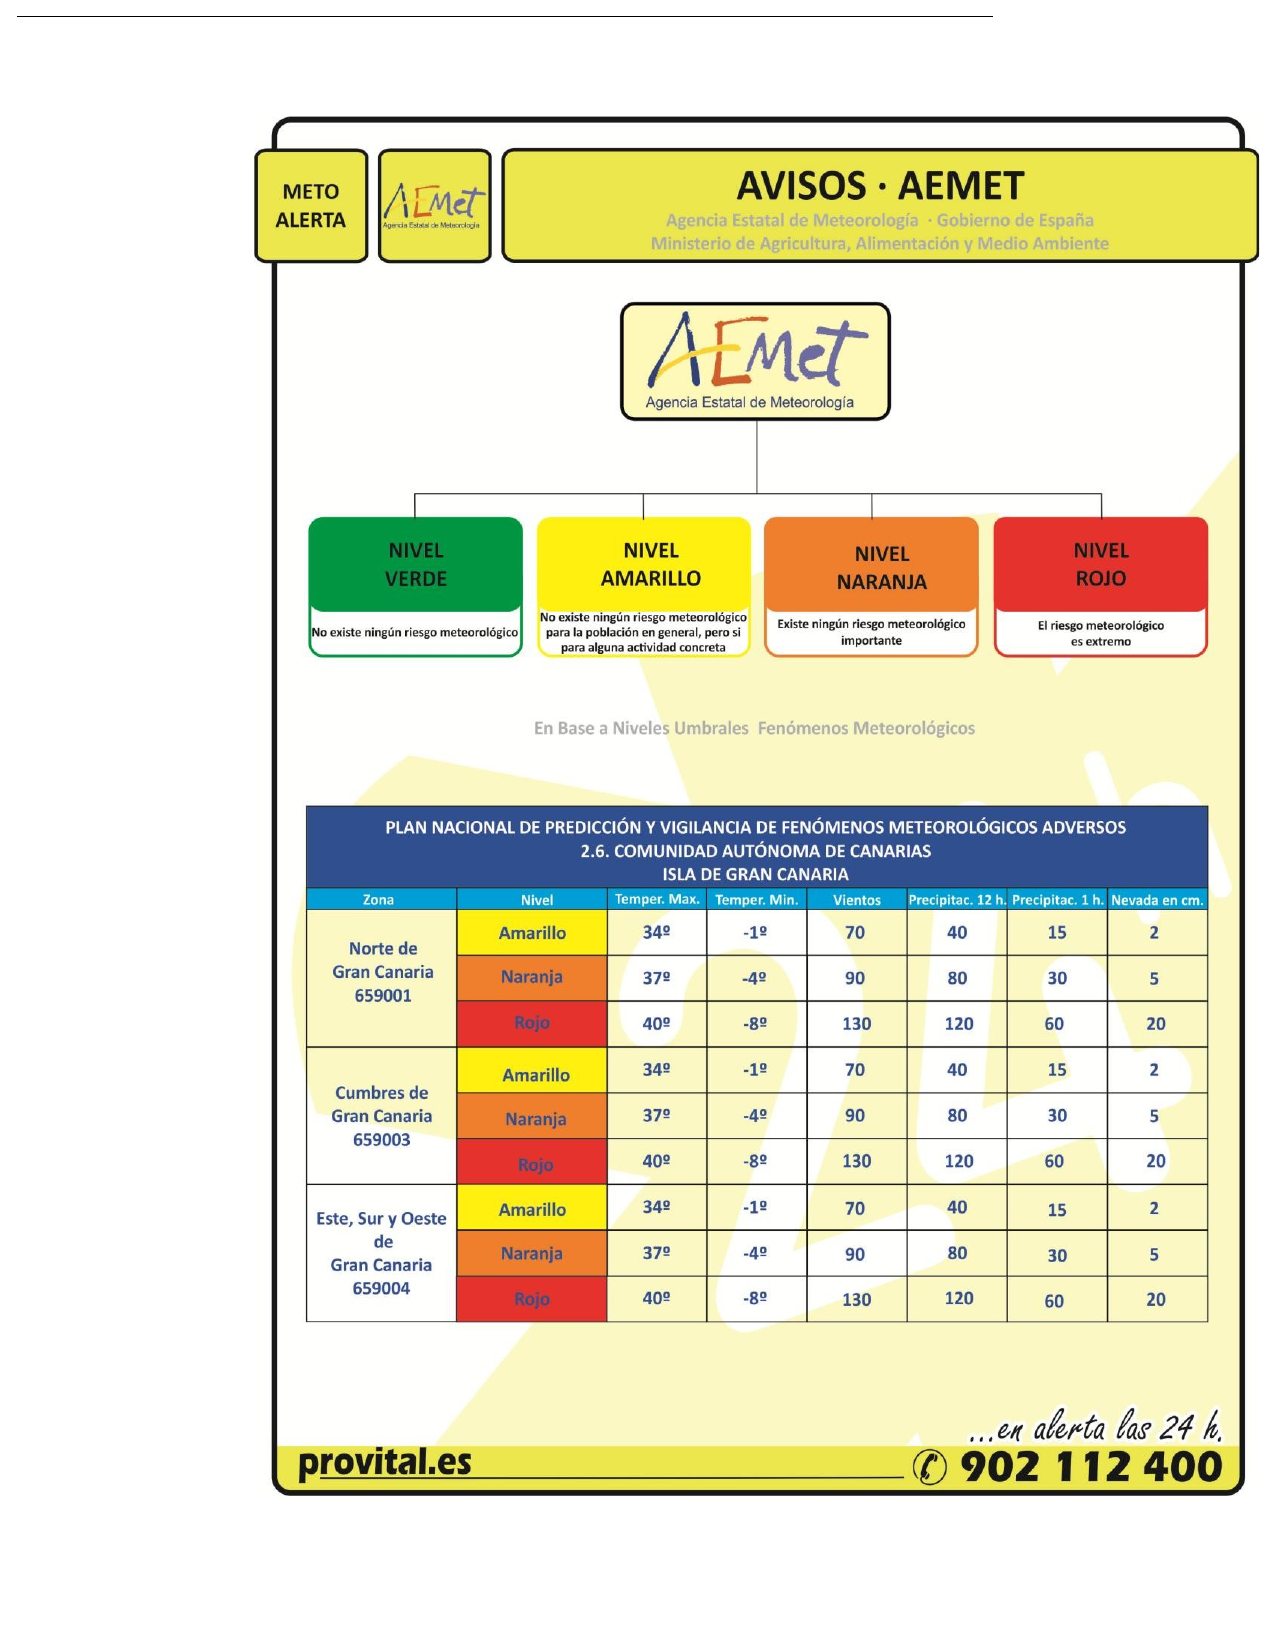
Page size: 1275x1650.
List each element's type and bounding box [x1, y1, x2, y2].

picture [254, 116, 1260, 1496]
